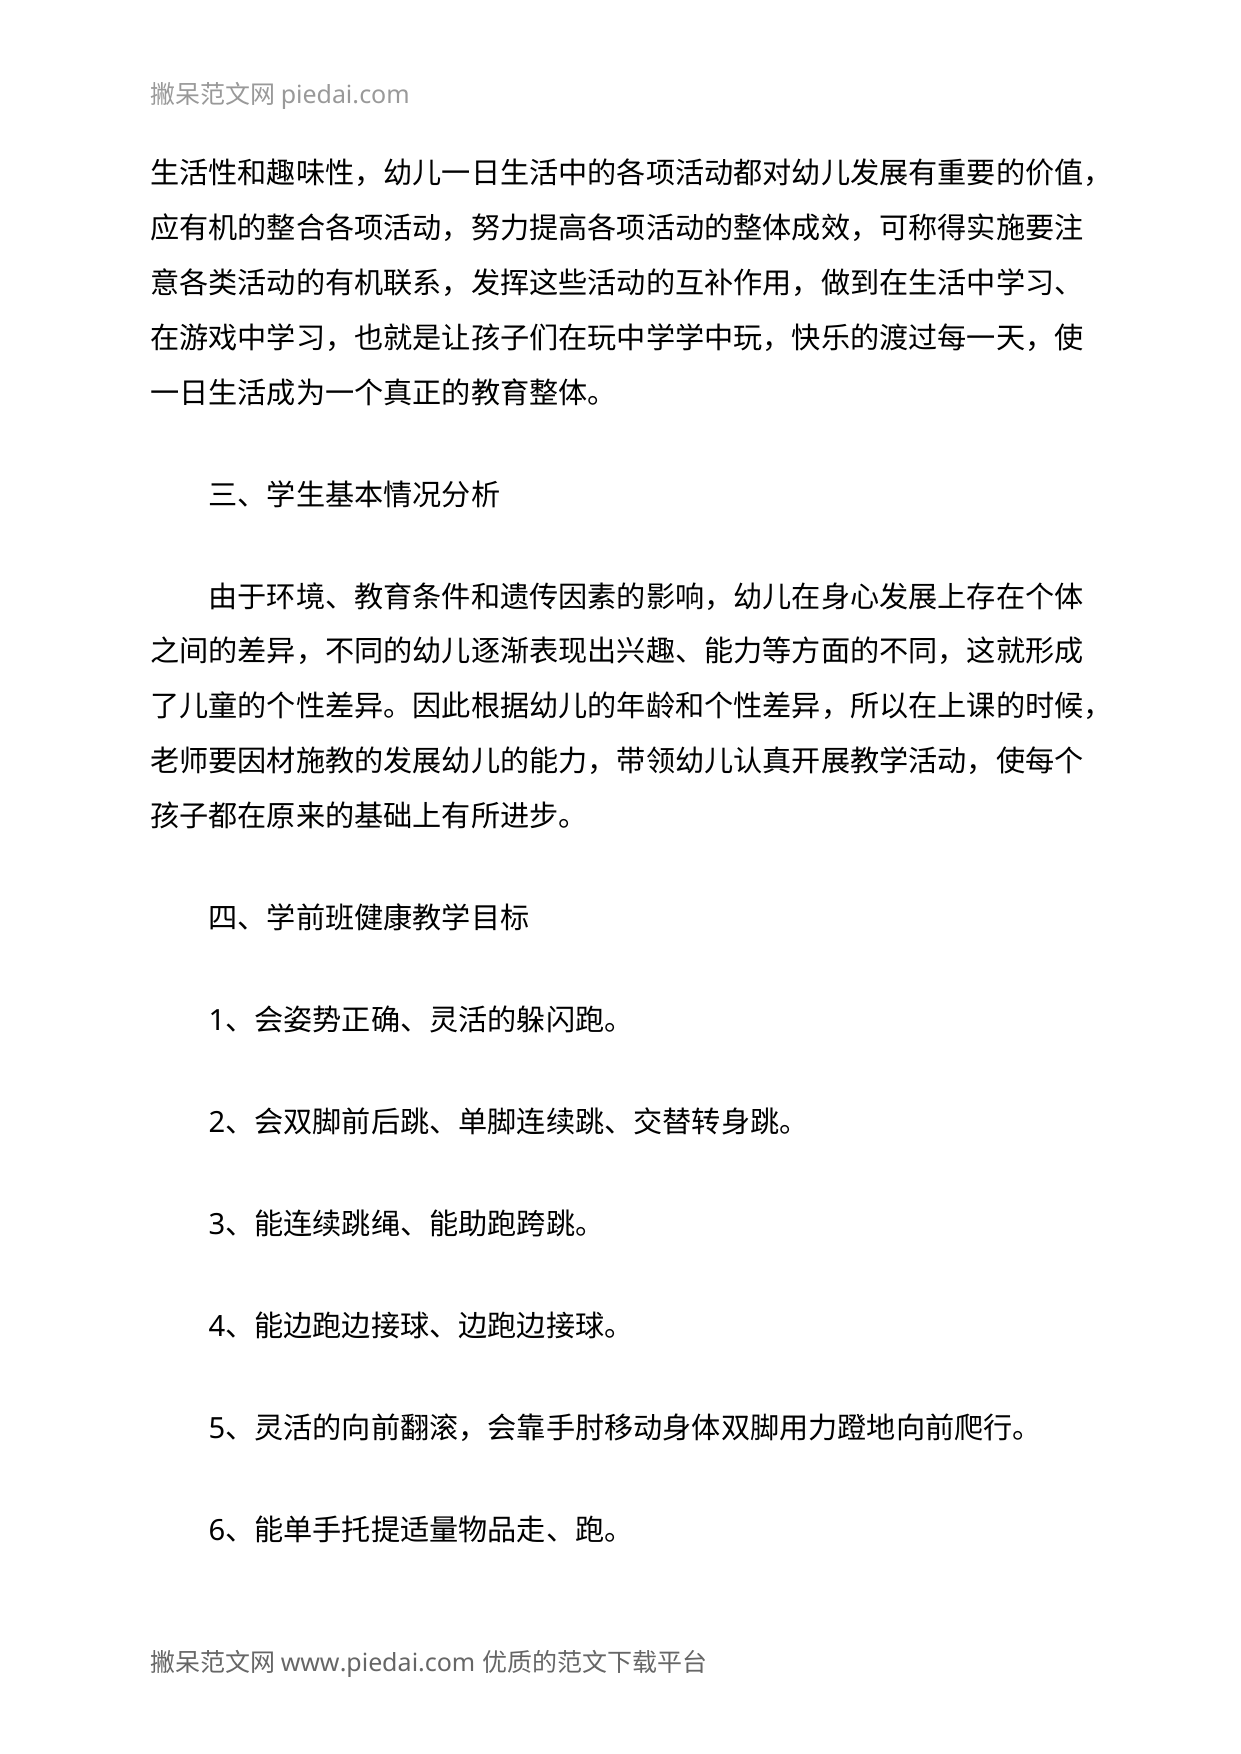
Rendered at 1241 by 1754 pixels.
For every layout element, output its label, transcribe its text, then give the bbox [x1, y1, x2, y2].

text 3、能连续跳绳、能助跑跨跳。 [150, 1200, 1090, 1243]
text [150, 150, 1090, 412]
text 2、会双脚前后跳、单脚连续跳、交替转身跳。 [150, 1098, 1090, 1141]
text 四、学前班健康教学目标 [150, 894, 1090, 937]
text 三、学生基本情况分析 [150, 471, 1090, 514]
text 1、会姿势正确、灵活的躲闪跑。 [150, 996, 1090, 1039]
text 由于环境、教育条件和遗传因素的影响，幼儿在身心发展上存在个体之间的差异，不同的幼儿逐渐表现出兴趣、能力等方面的不同，这就形成了儿童的个性差异。因此根据幼儿的年龄和个性差异，所以在上课的时候，老师要因材施教的发展幼儿的能力，带领幼儿认真开展教学活动，使每个孩子都在原来的基础上有所进步。 [150, 573, 1090, 835]
text 6、能单手托提适量物品走、跑。 [150, 1506, 1090, 1548]
text 5、灵活的向前翻滚，会靠手肘移动身体双脚用力蹬地向前爬行。 [150, 1404, 1090, 1447]
text 4、能边跑边接球、边跑边接球。 [150, 1302, 1090, 1344]
